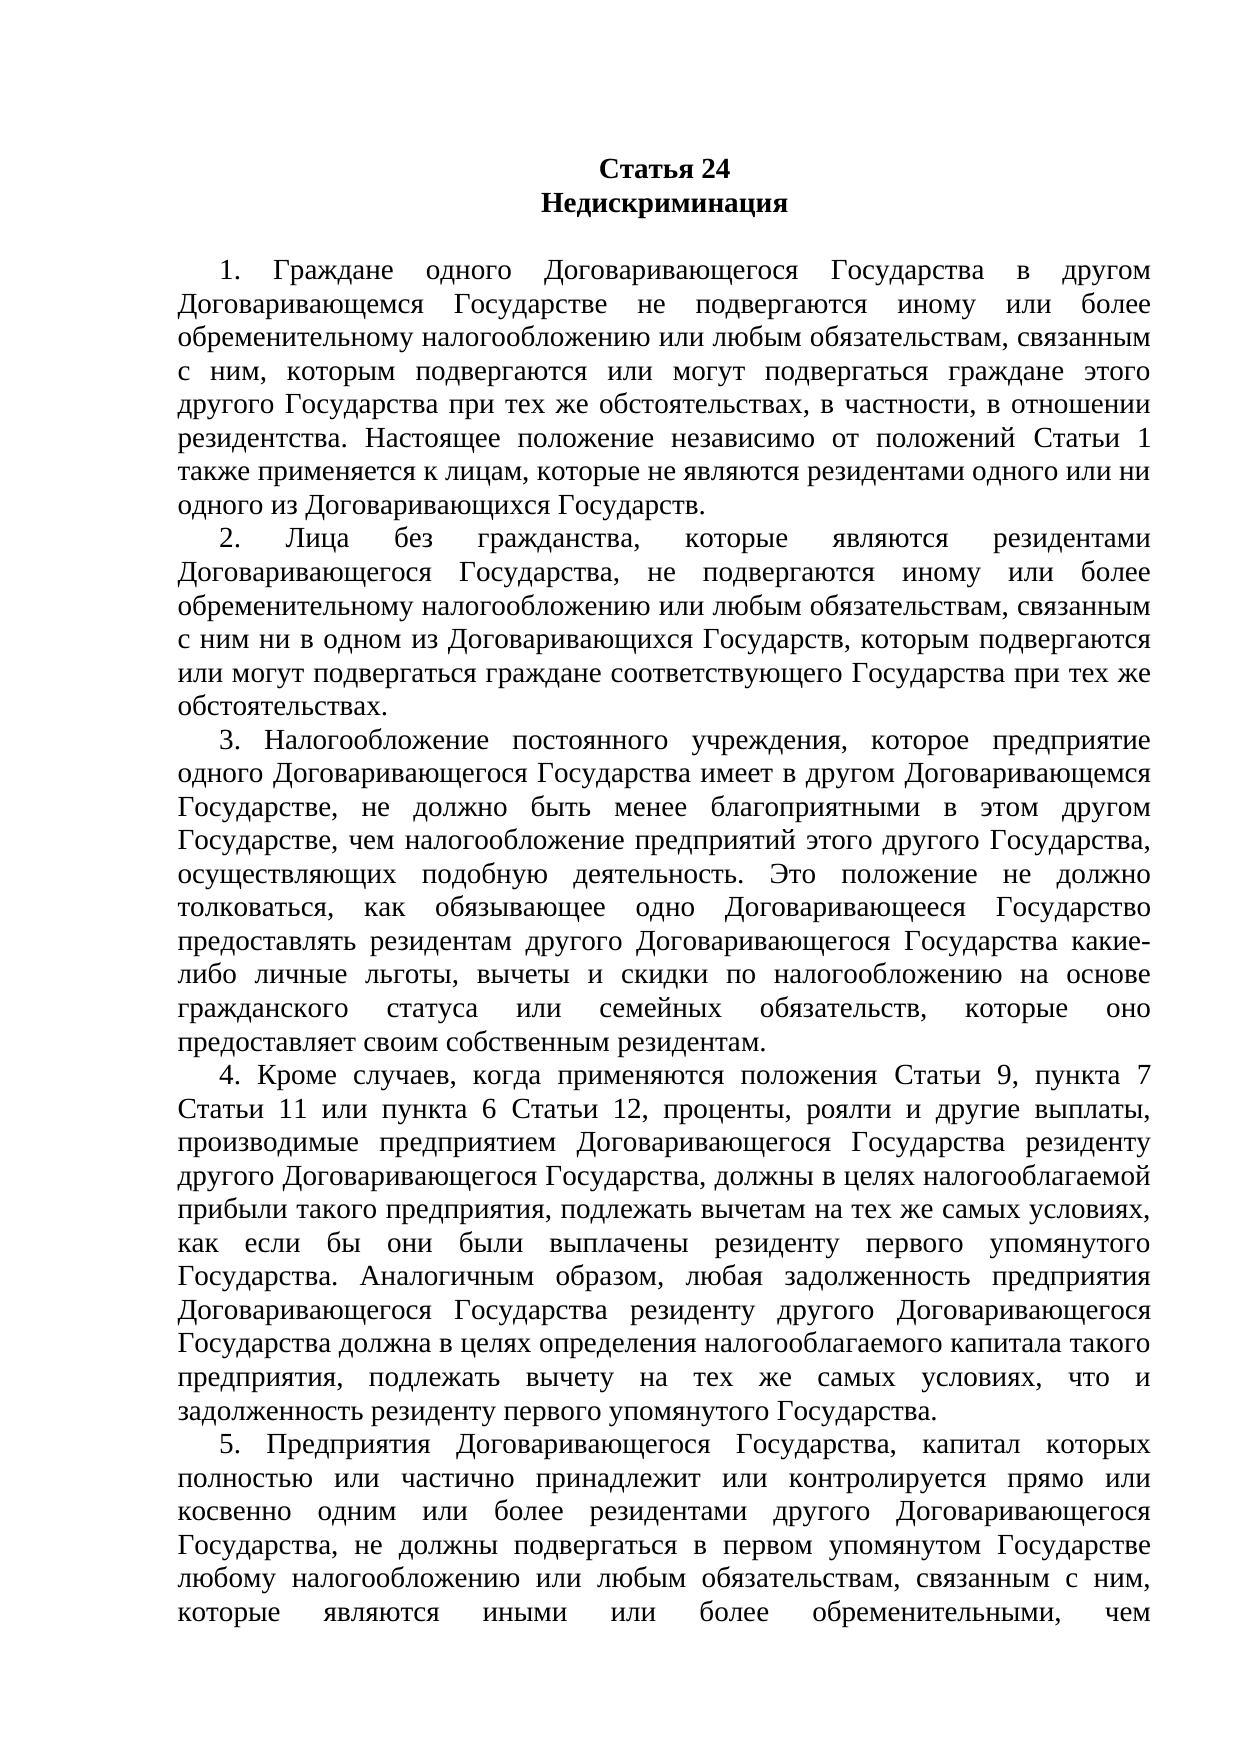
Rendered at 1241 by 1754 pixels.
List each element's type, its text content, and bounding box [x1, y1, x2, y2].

text 1. Граждане одного Договаривающегося Государства в другом Договаривающемся Государстве не подвергаются иному или более обременительному налогообложению или любым обязательствам, связанным с ним, которым подвергаются или могут подвергаться граждане этого другого Государства при тех же обстоятельствах, в частности, в отношении резидентства. Настоящее положение независимо от положений Статьи 1 также применяется к лицам, которые не являются резидентами одного или ни одного из Договаривающихся Государств. [177, 252, 1152, 521]
text 4. Кроме случаев, когда применяются положения Статьи 9, пункта 7 Статьи 11 или пункта 6 Статьи 12, проценты, роялти и другие выплаты, производимые предприятием Договаривающегося Государства резиденту другого Договаривающегося Государства, должны в целях налогооблагаемой прибыли такого предприятия, подлежать вычетам на тех же самых условиях, как если бы они были выплачены резиденту первого упомянутого Государства. Аналогичным образом, любая задолженность предприятия Договаривающегося Государства резиденту другого Договаривающегося Государства должна в целях определения налогооблагаемого капитала такого предприятия, подлежать вычету на тех же самых условиях, что и задолженность резиденту первого упомянутого Государства. [177, 1057, 1152, 1426]
text Недискриминация [177, 185, 1152, 219]
text 2. Лица без гражданства, которые являются резидентами Договаривающегося Государства, не подвергаются иному или более обременительному налогообложению или любым обязательствам, связанным с ним ни в одном из Договаривающихся Государств, которым подвергаются или могут подвергаться граждане соответствующего Государства при тех же обстоятельствах. [177, 521, 1152, 722]
text 3. Налогообложение постоянного учреждения, которое предприятие одного Договаривающегося Государства имеет в другом Договаривающемся Государстве, не должно быть менее благоприятными в этом другом Государстве, чем налогообложение предприятий этого другого Государства, осуществляющих подобную деятельность. Это положение не должно толковаться, как обязывающее одно Договаривающееся Государство предоставлять резидентам другого Договаривающегося Государства какие-либо личные льготы, вычеты и скидки по налогообложению на основе гражданского статуса или семейных обязательств, которые оно предоставляет своим собственным резидентам. [177, 722, 1152, 1057]
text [177, 1426, 1152, 1627]
text Статья 24 [177, 152, 1152, 185]
